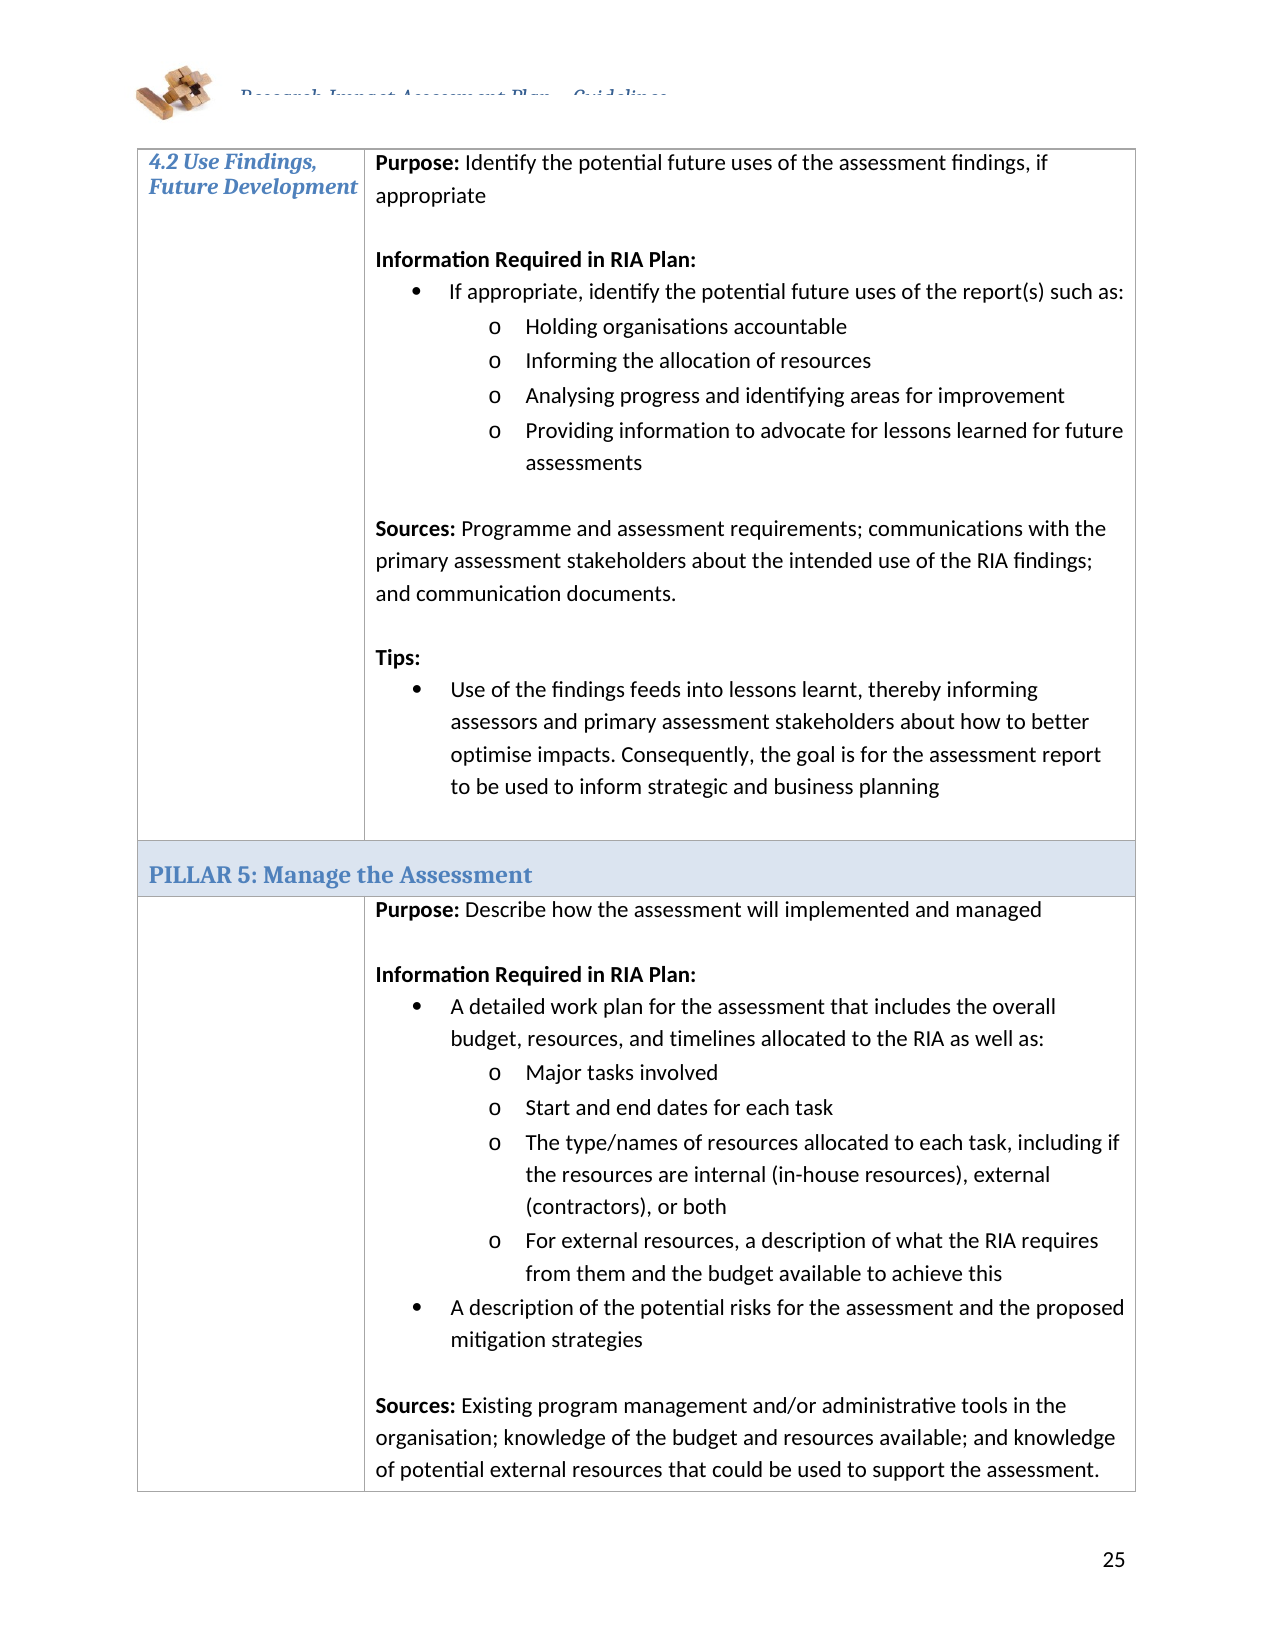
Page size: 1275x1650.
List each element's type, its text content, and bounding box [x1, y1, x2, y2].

table_header Purpose: Identify the potential future uses of the assessment findings, if appropriate Information Required in RIA Plan:  If appropriate, identify the potential future uses of the report(s) such as: o Holding organisations accountable o Informing the allocation of resources o Analysing progress and identifying areas for improvement o Providing information to advocate for lessons learned for future assessments Sources: Programme and assessment requirements; communications with the primary assessment stakeholders about the intended use of the RIA findings; and communication documents. Tips:  Use of the findings feeds into lessons learnt, thereby informing assessors and primary assessment stakeholders about how to better optimise impacts. Consequently, the goal is for the assessment report to be used to inform strategic and business planning [365, 150, 1135, 840]
table_header 4.2 Use Findings, Future Development [138, 150, 364, 840]
picture [124, 49, 236, 136]
table_cell [138, 897, 364, 1491]
table_cell Purpose: Describe how the assessment will implemented and managed Information Required in RIA Plan:  A detailed work plan for the assessment that includes the overall budget, resources, and timelines allocated to the RIA as well as: o Major tasks involved o Start and end dates for each task o The type/names of resources allocated to each task, including if the resources are internal (in-house resources), external (contractors), or both o For external resources, a description of what the RIA requires from them and the budget available to achieve this  A description of the potential risks for the assessment and the proposed mitigation strategies Sources: Existing program management and/or administrative tools in the organisation; knowledge of the budget and resources available; and knowledge of potential external resources that could be used to support the assessment. [365, 897, 1135, 1491]
table_cell PILLAR 5: Manage the Assessment [138, 841, 1135, 896]
text 25 [112, 1545, 1125, 1573]
